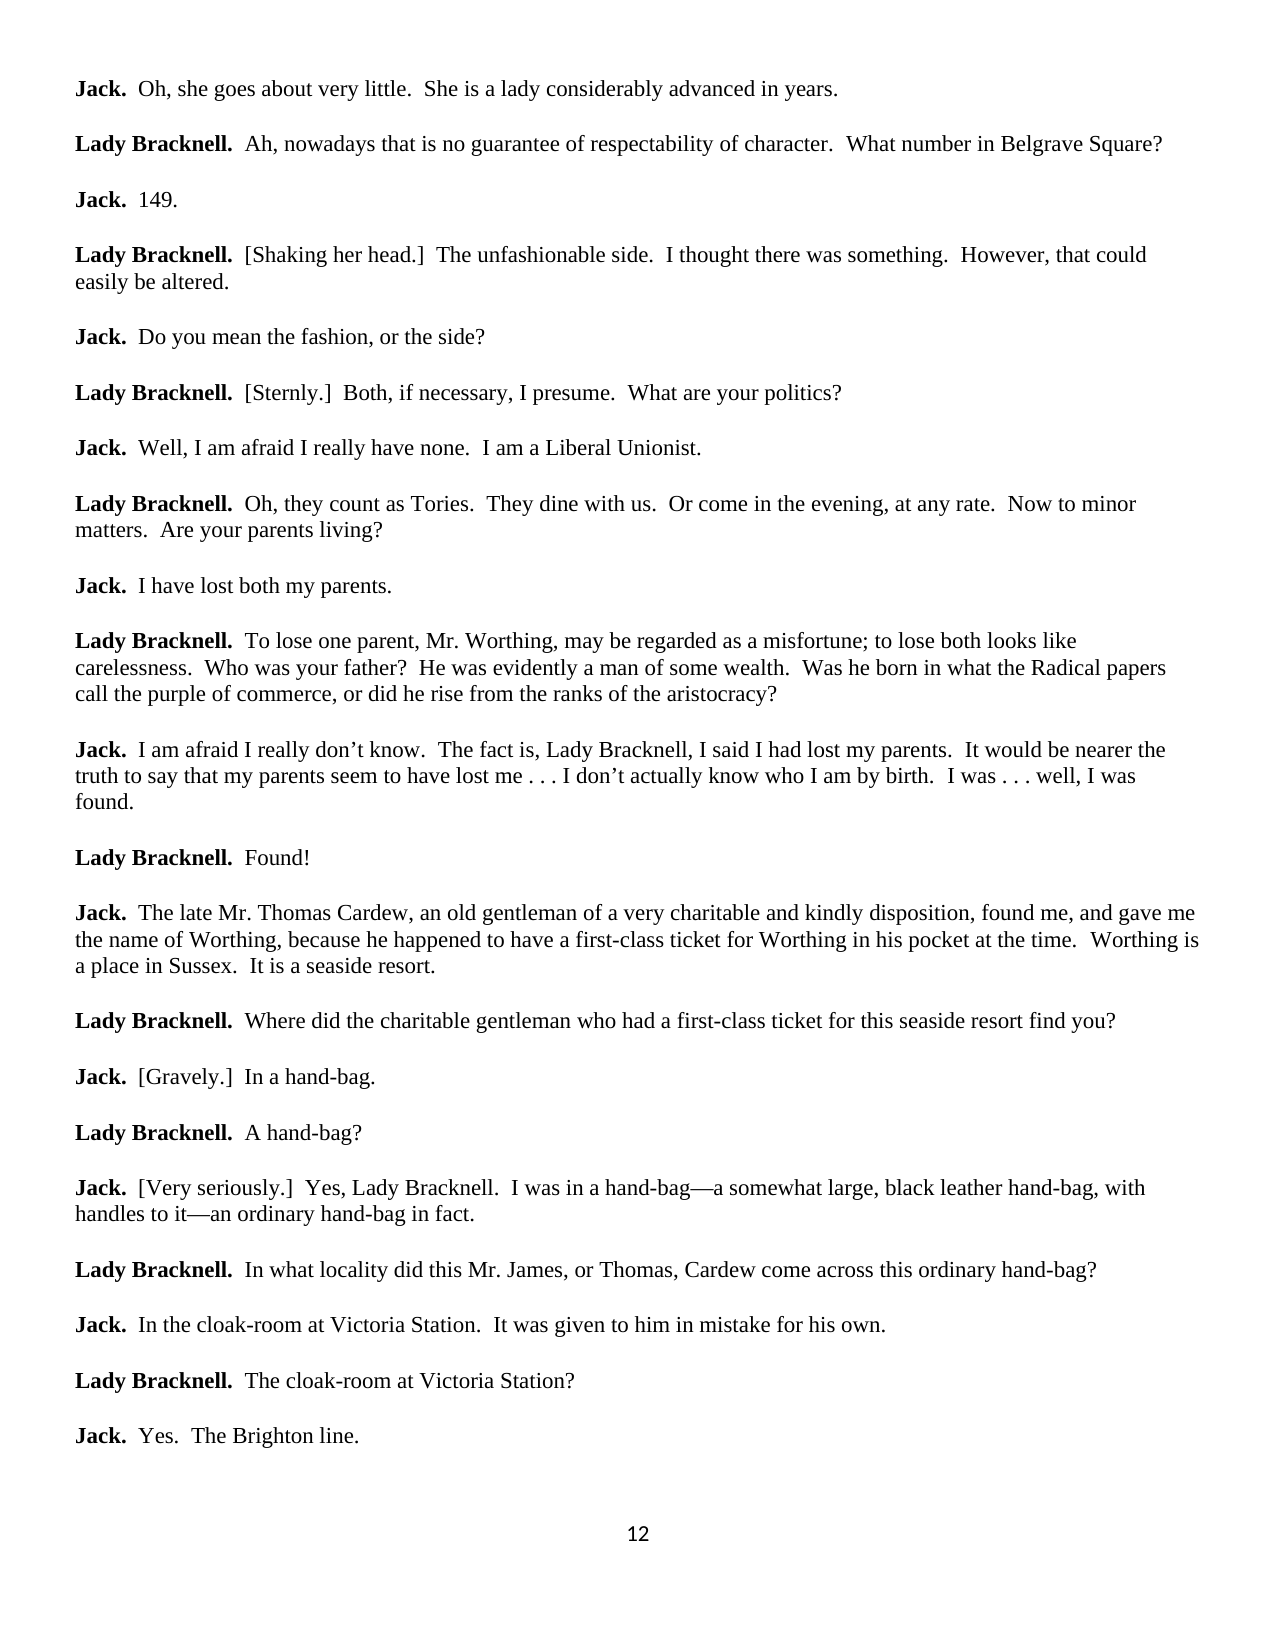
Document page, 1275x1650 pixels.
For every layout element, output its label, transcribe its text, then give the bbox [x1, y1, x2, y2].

text Jack. [Gravely.] In a hand-bag. [75, 1063, 1200, 1089]
text Jack. [Very seriously.] Yes, Lady Bracknell. I was in a hand-bag—a somewhat large, black leather hand-bag, with handles to it—an ordinary hand-bag in fact. [75, 1174, 1200, 1227]
text Lady Bracknell. The cloak-room at Victoria Station? [75, 1367, 1200, 1393]
text Jack. Well, I am afraid I really have none. I am a Liberal Unionist. [75, 434, 1200, 461]
text Lady Bracknell. To lose one parent, Mr. Worthing, may be regarded as a misfortune; to lose both looks like carelessness. Who was your father? He was evidently a man of some wealth. Was he born in what the Radical papers call the purple of commerce, or did he rise from the ranks of the aristocracy? [75, 627, 1200, 706]
text Jack. Yes. The Brighton line. [75, 1423, 1200, 1449]
text Jack. The late Mr. Thomas Cardew, an old gentleman of a very charitable and kindly disposition, found me, and gave me the name of Worthing, because he happened to have a first-class ticket for Worthing in his pocket at the time. Worthing is a place in Sussex. It is a seaside resort. [75, 899, 1200, 978]
text Jack. I have lost both my parents. [75, 572, 1200, 598]
text Jack. I am afraid I really don’t know. The fact is, Lady Bracknell, I said I had lost my parents. It would be nearer the truth to say that my parents seem to have lost me . . . I don’t actually know who I am by birth. I was . . . well, I was found. [75, 736, 1200, 815]
text Lady Bracknell. Oh, they count as Tories. They dine with us. Or come in the evening, at any rate. Now to minor matters. Are your parents living? [75, 490, 1200, 543]
text Lady Bracknell. A hand-bag? [75, 1119, 1200, 1145]
text Jack. 149. [75, 186, 1200, 212]
text Lady Bracknell. Ah, nowadays that is no guarantee of respectability of character. What number in Belgrave Square? [75, 131, 1200, 157]
text Lady Bracknell. Where did the charitable gentleman who had a first-class ticket for this seaside resort find you? [75, 1008, 1200, 1034]
text Lady Bracknell. Found! [75, 844, 1200, 870]
text Lady Bracknell. [Shaking her head.] The unfashionable side. I thought there was something. However, that could easily be altered. [75, 242, 1200, 294]
text Lady Bracknell. [Sternly.] Both, if necessary, I presume. What are your politics? [75, 379, 1200, 405]
text Jack. Do you mean the fashion, or the side? [75, 323, 1200, 350]
text Lady Bracknell. In what locality did this Mr. James, or Thomas, Cardew come across this ordinary hand-bag? [75, 1256, 1200, 1282]
text Jack. In the cloak-room at Victoria Station. It was given to him in mistake for his own. [75, 1312, 1200, 1338]
text Jack. Oh, she goes about very little. She is a lady considerably advanced in years. [75, 75, 1200, 101]
